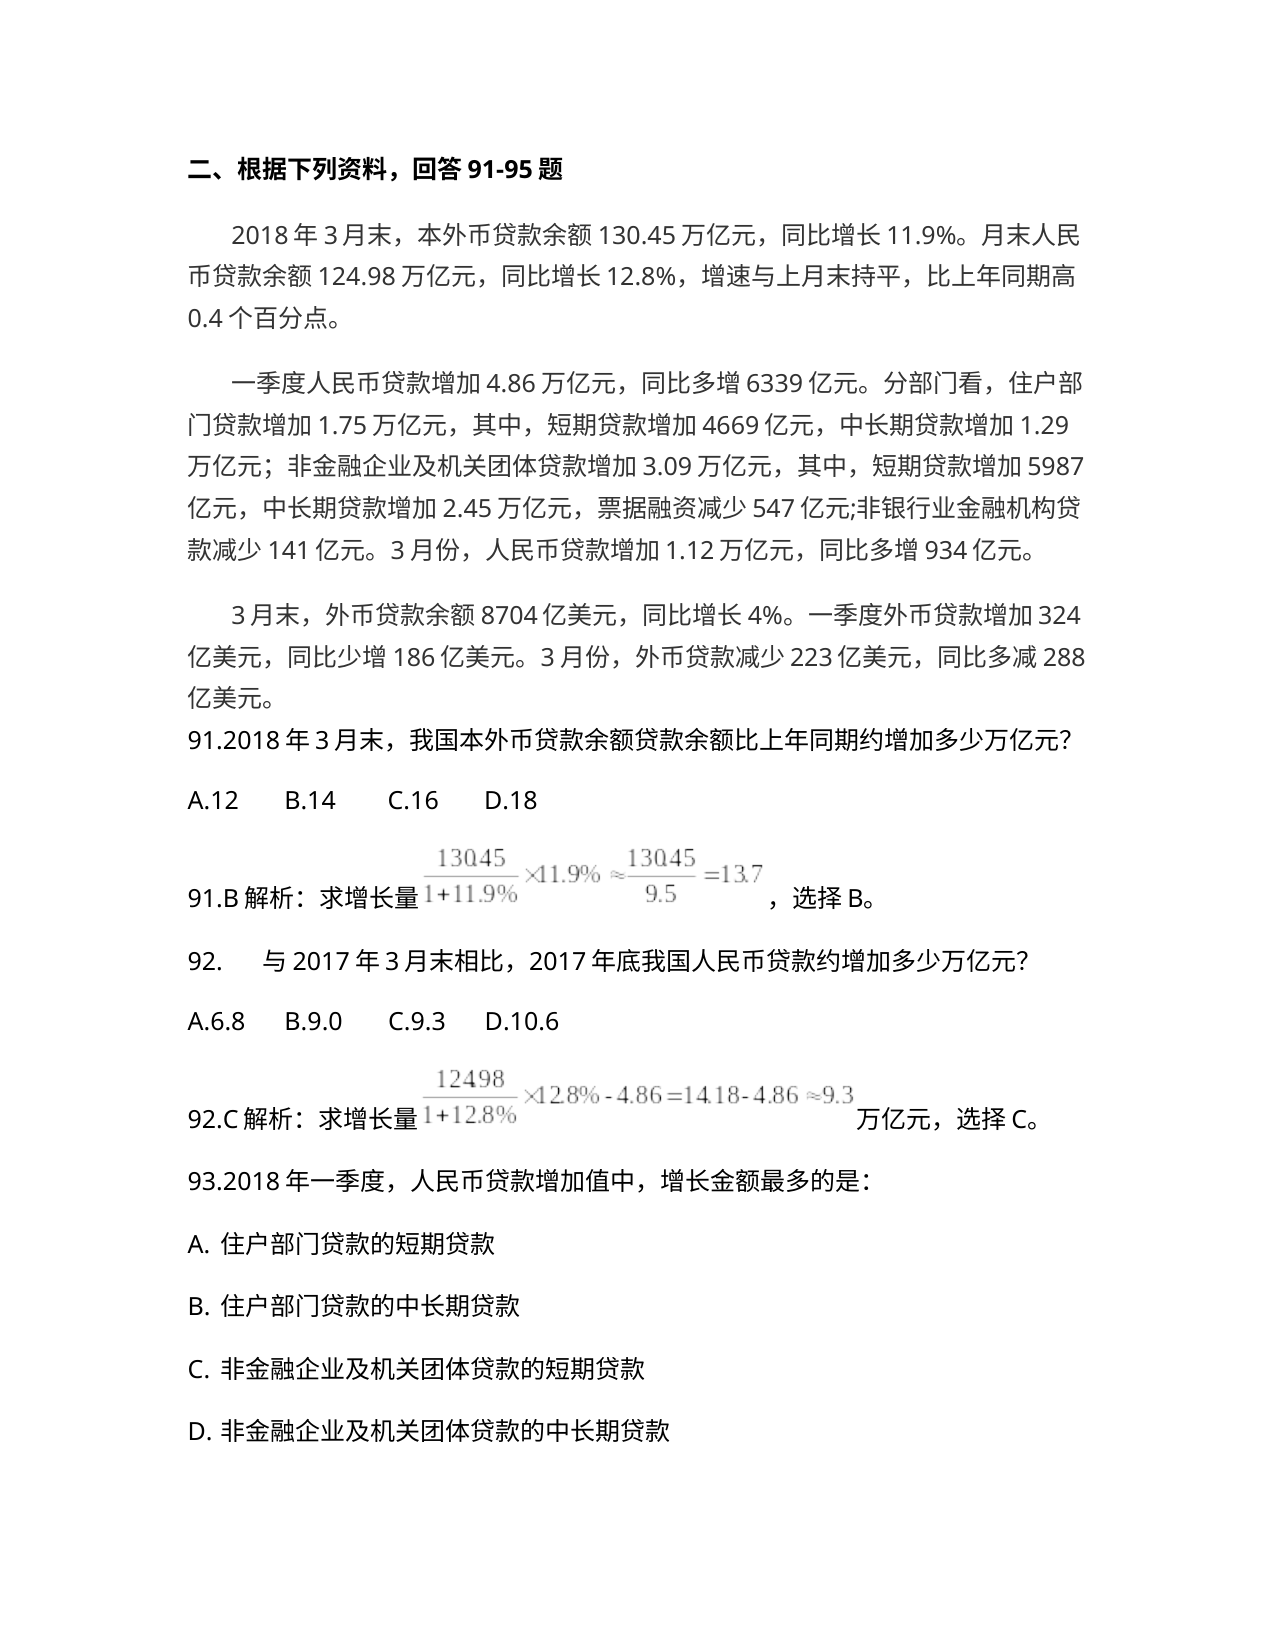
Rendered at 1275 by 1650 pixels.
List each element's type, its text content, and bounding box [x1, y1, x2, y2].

text 一季度人民币贷款增加4.86万亿元，同比多增6339亿元。分部门看，住户部门贷款增加1.75万亿元，其中，短期贷款增加4669亿元，中长期贷款增加1.29万亿元；非金融企业及机关团体贷款增加3.09万亿元，其中，短期贷款增加5987亿元，中长期贷款增加2.45万亿元，票据融资减少547亿元;非银行业金融机构贷款减少141亿元。3月份，人民币贷款增加1.12万亿元，同比多增934亿元。 [187, 363, 1087, 566]
list 住户部门贷款的中长期贷款 [187, 1287, 1087, 1323]
list 非金融企业及机关团体贷款的短期贷款 [187, 1349, 1087, 1385]
list 93.2018年一季度，人民币贷款增加值中，增长金额最多的是： [187, 1162, 1087, 1198]
text 91.2018年3月末，我国本外币贷款余额贷款余额比上年同期约增加多少万亿元？ [187, 720, 1087, 757]
list 92.C解析：求增长量万亿元，选择C。 [187, 1063, 1087, 1135]
list 91.B解析：求增长量，选择B。 [187, 843, 1087, 915]
text 2018年3月末，本外币贷款余额130.45万亿元，同比增长11.9%。月末人民币贷款余额124.98万亿元，同比增长12.8%，增速与上月末持平，比上年同期高0.4个百分点。 [187, 215, 1087, 335]
text A.12 B.14 C.16 D.18 [187, 783, 1087, 817]
list 非金融企业及机关团体贷款的中长期贷款 [187, 1412, 1087, 1448]
text 3月末，外币贷款余额8704亿美元，同比增长4%。一季度外币贷款增加324亿美元，同比少增186亿美元。3月份，外币贷款减少223亿美元，同比多减288亿美元。 [187, 595, 1087, 715]
list 与2017年3月末相比，2017年底我国人民币贷款约增加多少万亿元？ [187, 941, 1087, 977]
list 住户部门贷款的短期贷款 [187, 1224, 1087, 1260]
list A.6.8 B.9.0 C.9.3 D.10.6 [187, 1003, 1087, 1037]
text 二、根据下列资料，回答91-95题 [187, 150, 1087, 186]
